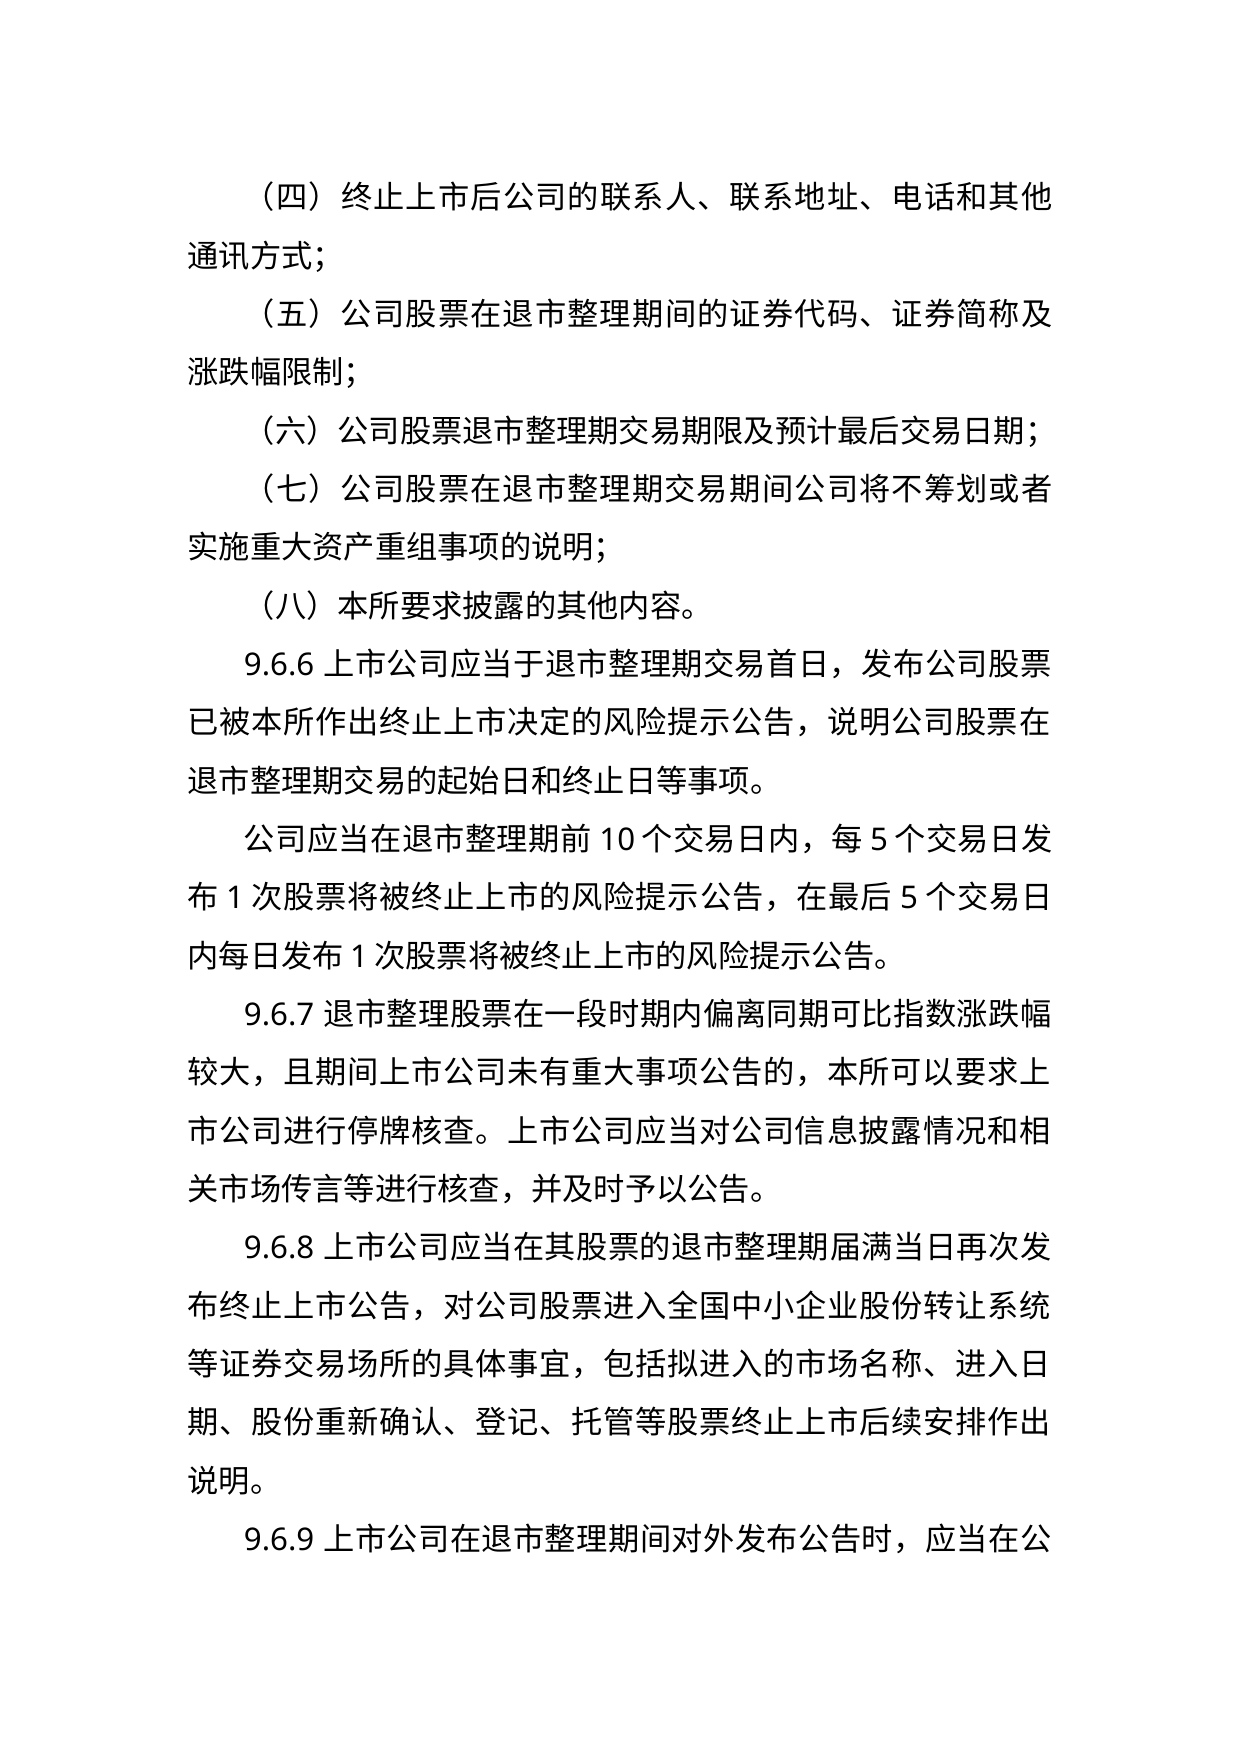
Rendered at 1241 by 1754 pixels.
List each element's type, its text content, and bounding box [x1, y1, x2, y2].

text 公司应当在退市整理期前10个交易日内，每5个交易日发布1次股票将被终止上市的风险提示公告，在最后5个交易日内每日发布1次股票将被终止上市的风险提示公告。 [187, 804, 1053, 979]
text （五）公司股票在退市整理期间的证券代码、证券简称及涨跌幅限制； [187, 279, 1053, 395]
text （八）本所要求披露的其他内容。 [187, 570, 1053, 629]
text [187, 1504, 1053, 1562]
text （七）公司股票在退市整理期交易期间公司将不筹划或者实施重大资产重组事项的说明； [187, 454, 1053, 570]
text 9.6.8 上市公司应当在其股票的退市整理期届满当日再次发布终止上市公告，对公司股票进入全国中小企业股份转让系统等证券交易场所的具体事宜，包括拟进入的市场名称、进入日期、股份重新确认、登记、托管等股票终止上市后续安排作出说明。 [187, 1212, 1053, 1504]
text （六）公司股票退市整理期交易期限及预计最后交易日期； [187, 395, 1053, 454]
text 9.6.6 上市公司应当于退市整理期交易首日，发布公司股票已被本所作出终止上市决定的风险提示公告，说明公司股票在退市整理期交易的起始日和终止日等事项。 [187, 629, 1053, 804]
text （四）终止上市后公司的联系人、联系地址、电话和其他通讯方式； [187, 162, 1053, 279]
text 9.6.7 退市整理股票在一段时期内偏离同期可比指数涨跌幅较大，且期间上市公司未有重大事项公告的，本所可以要求上市公司进行停牌核查。上市公司应当对公司信息披露情况和相关市场传言等进行核查，并及时予以公告。 [187, 979, 1053, 1212]
